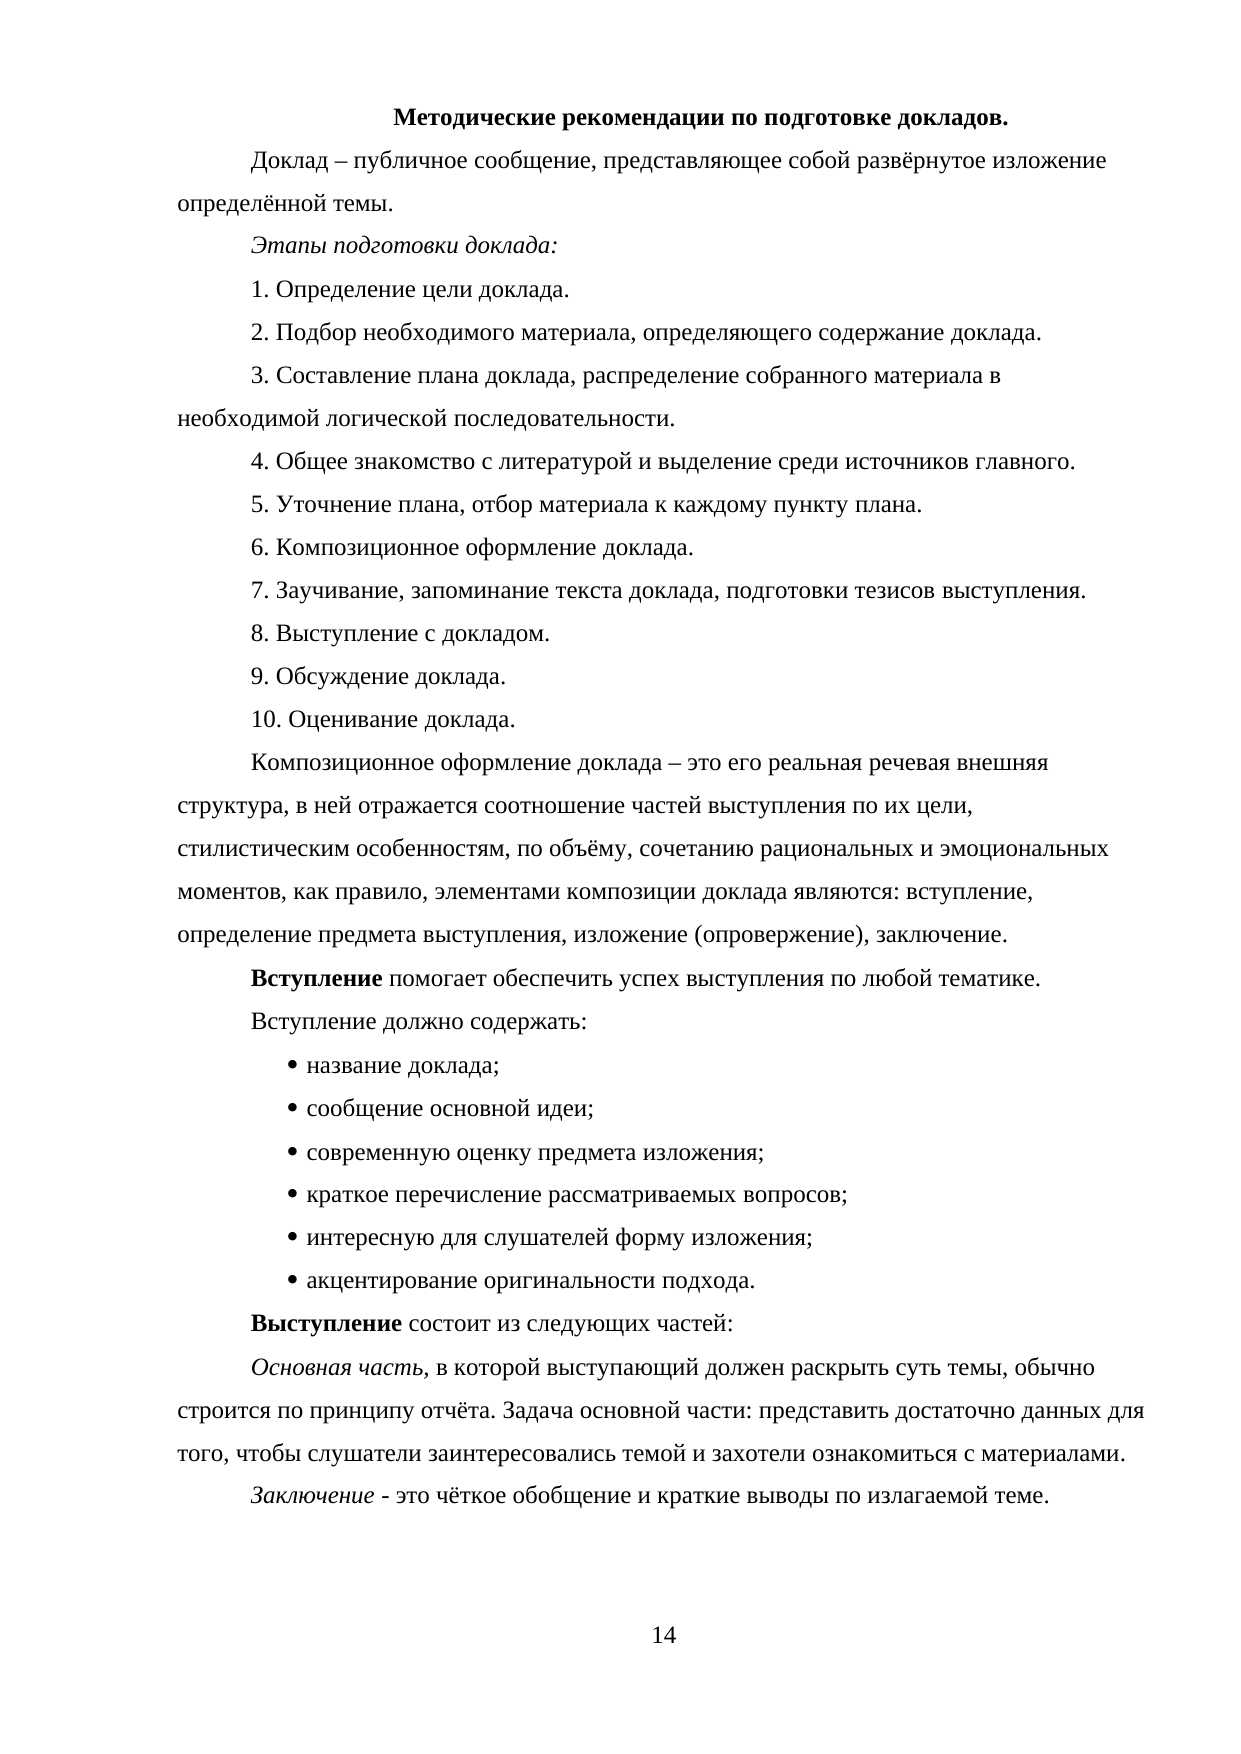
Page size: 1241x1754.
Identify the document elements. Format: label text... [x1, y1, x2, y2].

text Основная часть, в которой выступающий должен раскрыть суть темы, обычно строится по принципу отчёта. Задача основной части: представить достаточно данных для того, чтобы слушатели заинтересовались темой и захотели ознакомиться с материалами. [177, 1352, 1173, 1467]
list Уточнение плана, отбор материала к каждому пункту плана. [251, 489, 1173, 517]
list акцентирование оригинальности подхода. [288, 1266, 1173, 1294]
list сообщение основной идеи; [288, 1093, 1173, 1122]
list Составление плана доклада, распределение собранного материала в необходимой логической последовательности. [177, 360, 1149, 431]
text Заключение - это чёткое обобщение и краткие выводы по излагаемой теме. [251, 1481, 1173, 1509]
list название доклада; [288, 1049, 1173, 1079]
text Доклад – публичное сообщение, представляющее собой развёрнутое изложение определённой темы. [177, 145, 1173, 217]
subtitle Методические рекомендации по подготовке докладов. [393, 102, 1173, 131]
text Выступление состоит из следующих частей: [251, 1308, 1173, 1337]
list Обсуждение доклада. [251, 661, 1173, 690]
list Композиционное оформление доклада. [251, 532, 1173, 561]
list Оценивание доклада. [251, 704, 1173, 733]
list Подбор необходимого материала, определяющего содержание доклада. [251, 317, 1173, 346]
list Определение цели доклада. [251, 274, 1173, 303]
list Общее знакомство с литературой и выделение среди источников главного. [251, 446, 1173, 474]
text Вступление помогает обеспечить успех выступления по любой тематике. Вступление должно содержать: [251, 963, 1055, 1034]
list Заучивание, запоминание текста доклада, подготовки тезисов выступления. [251, 575, 1173, 603]
text Композиционное оформление доклада – это его реальная речевая внешняя структура, в ней отражается соотношение частей выступления по их цели, стилистическим особенностям, по объёму, сочетанию рациональных и эмоциональных моментов, как правило, элементами композиции доклада являются: вступление, определение предмета выступления, изложение (опровержение), заключение. [177, 747, 1132, 948]
list Выступление с докладом. [251, 618, 1173, 647]
list краткое перечисление рассматриваемых вопросов; [288, 1179, 1173, 1208]
list интересную для слушателей форму изложения; [288, 1222, 1173, 1251]
list современную оценку предмета изложения; [288, 1137, 1173, 1165]
text Этапы подготовки доклада: [251, 231, 1173, 259]
